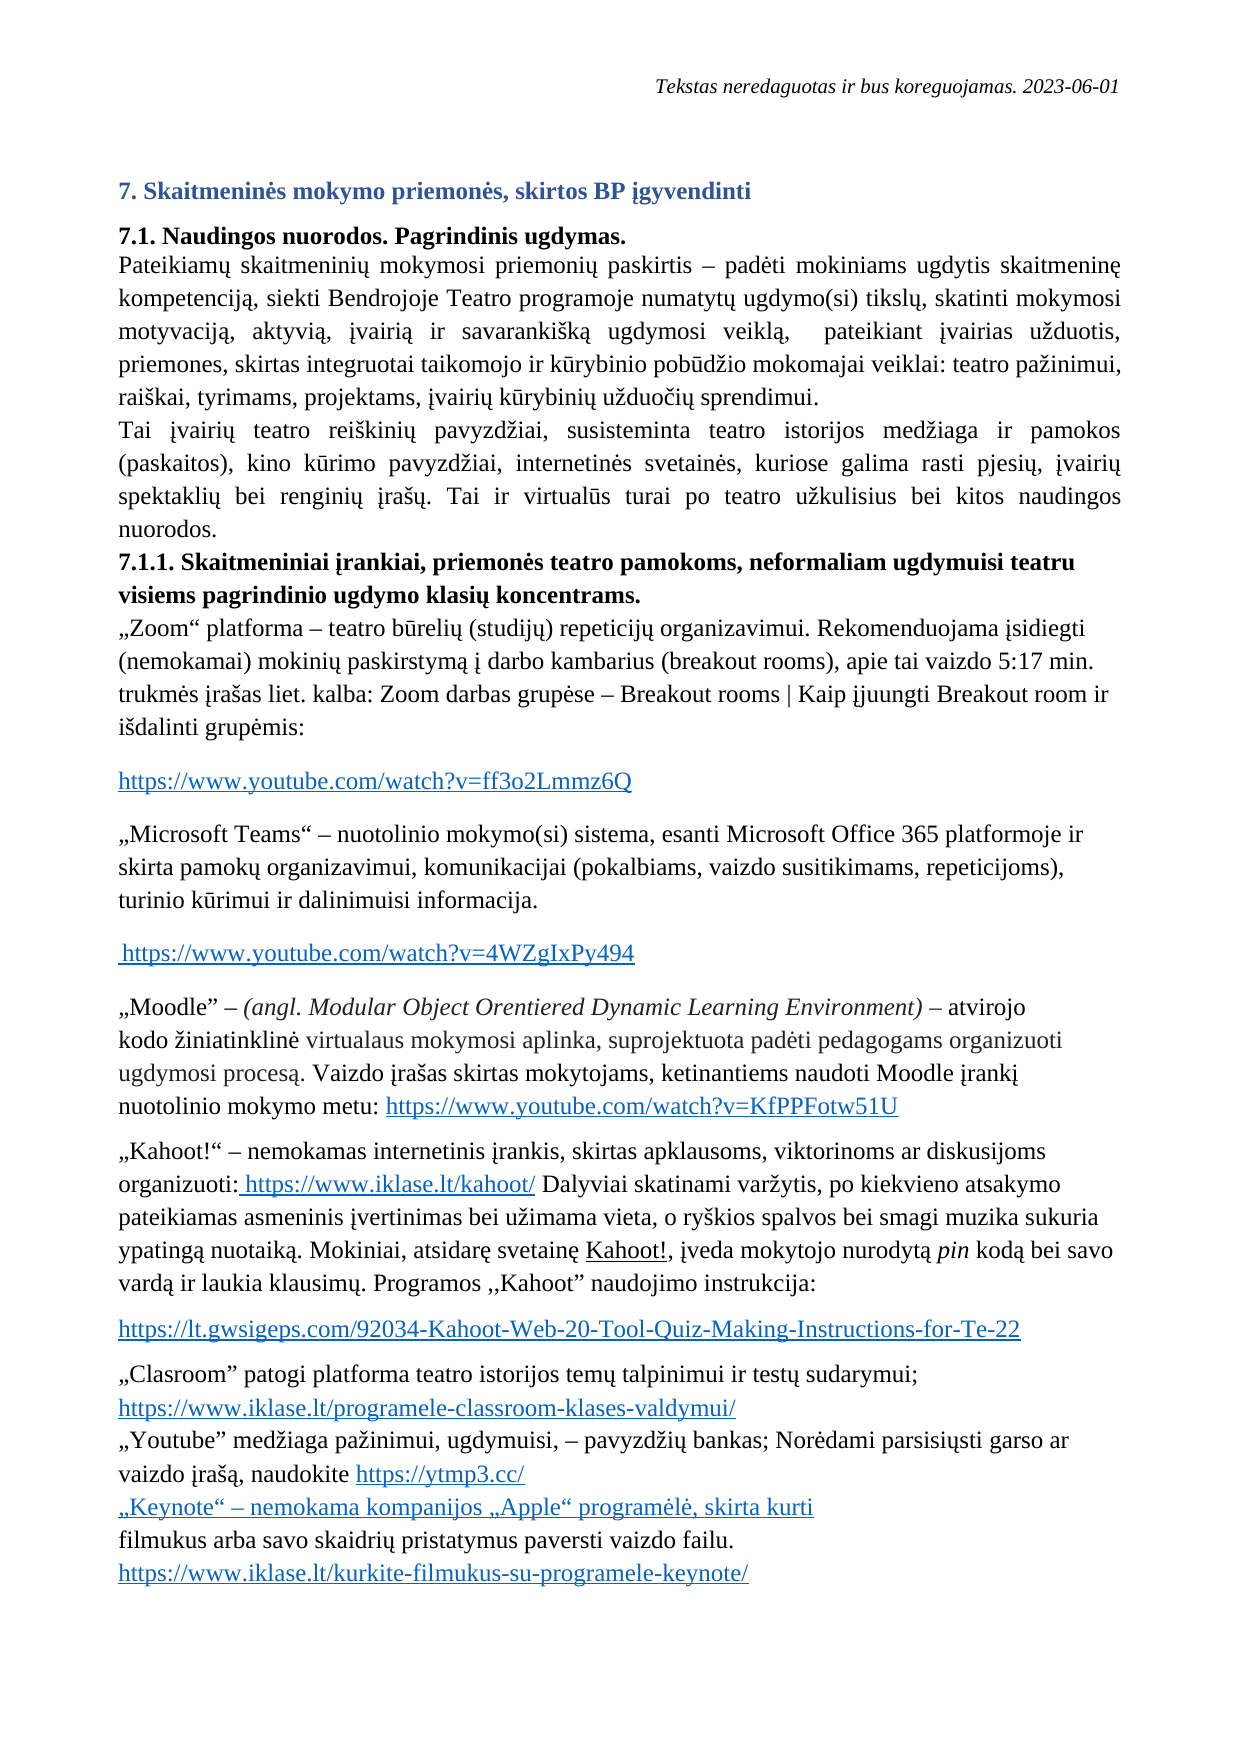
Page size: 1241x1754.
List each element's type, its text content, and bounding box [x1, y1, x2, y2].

text https://lt.gwsigeps.com/92034-Kahoot-Web-20-Tool-Quiz-Making-Instructions-for-Te-22 [118, 1314, 1122, 1343]
text 7.1.1. Skaitmeniniai įrankiai, priemonės teatro pamokoms, neformaliam ugdymuisi teatru visiems pagrindinio ugdymo klasių koncentrams. [118, 547, 1122, 609]
text „Clasroom” patogi platforma teatro istorijos temų talpinimui ir testų sudarymui; https://www.iklase.lt/programele-classroom-klases-valdymui/ [118, 1359, 1122, 1421]
text Pateikiamų skaitmeninių mokymosi priemonių paskirtis – padėti mokiniams ugdytis skaitmeninę kompetenciją, siekti Bendrojoje Teatro programoje numatytų ugdymo(si) tikslų, skatinti mokymosi motyvaciją, aktyvią, įvairią ir savarankišką ugdymosi veiklą, pateikiant įvairias užduotis, priemones, skirtas integruotai taikomojo ir kūrybinio pobūdžio mokomajai veiklai: teatro pažinimui, raiškai, tyrimams, projektams, įvairių kūrybinių užduočių sprendimui. [118, 250, 1122, 411]
subtitle 7. Skaitmeninės mokymo priemonės, skirtos BP įgyvendinti [118, 176, 1122, 205]
text „Moodle” – (angl. Modular Object Orentiered Dynamic Learning Environment) – atvirojo kodo žiniatinklinė virtualaus mokymosi aplinka, suprojektuota padėti pedagogams organizuoti ugdymosi procesą. Vaizdo įrašas skirtas mokytojams, ketinantiems naudoti Moodle įrankį nuotolinio mokymo metu: https://www.youtube.com/watch?v=KfPPFotw51U [118, 992, 1122, 1120]
text https://www.youtube.com/watch?v=4WZgIxPy494 [118, 938, 1122, 967]
text „Keynote“ – nemokama kompanijos „Apple“ programėlė, skirta kurti [118, 1492, 1122, 1520]
text „Microsoft Teams“ – nuotolinio mokymo(si) sistema, esanti Microsoft Office 365 platformoje ir skirta pamokų organizavimui, komunikacijai (pokalbiams, vaizdo susitikimams, repeticijoms), turinio kūrimui ir dalinimuisi informacija. [118, 819, 1122, 914]
text 7.1. Naudingos nuorodos. Pagrindinis ugdymas. [118, 221, 1122, 250]
text https://www.youtube.com/watch?v=ff3o2Lmmz6Q [118, 766, 1122, 794]
text Tai įvairių teatro reiškinių pavyzdžiai, susisteminta teatro istorijos medžiaga ir pamokos (paskaitos), kino kūrimo pavyzdžiai, internetinės svetainės, kuriose galima rasti pjesių, įvairių spektaklių bei renginių įrašų. Tai ir virtualūs turai po teatro užkulisius bei kitos naudingos nuorodos. [118, 415, 1122, 543]
text „Zoom“ platforma – teatro būrelių (studijų) repeticijų organizavimui. Rekomenduojama įsidiegti (nemokamai) mokinių paskirstymą į darbo kambarius (breakout rooms), apie tai vaizdo 5:17 min. trukmės įrašas liet. kalba: Zoom darbas grupėse – Breakout rooms | Kaip įjuungti Breakout room ir išdalinti grupėmis: [118, 613, 1122, 741]
text filmukus arba savo skaidrių pristatymus paversti vaizdo failu. https://www.iklase.lt/kurkite-filmukus-su-programele-keynote/ [118, 1525, 1122, 1586]
text „Kahoot!“ – nemokamas internetinis įrankis, skirtas apklausoms, viktorinoms ar diskusijoms organizuoti: https://www.iklase.lt/kahoot/ Dalyviai skatinami varžytis, po kiekvieno atsakymo pateikiamas asmeninis įvertinimas bei užimama vieta, o ryškios spalvos bei smagi muzika sukuria ypatingą nuotaiką. Mokiniai, atsidarę svetainę Kahoot!, įveda mokytojo nurodytą pin kodą bei savo vardą ir laukia klausimų. Programos ,,Kahoot” naudojimo instrukcija: [118, 1136, 1122, 1297]
text „Youtube” medžiaga pažinimui, ugdymuisi, – pavyzdžių bankas; Norėdami parsisiųsti garso ar vaizdo įrašą, naudokite https://ytmp3.cc/ [118, 1426, 1122, 1487]
